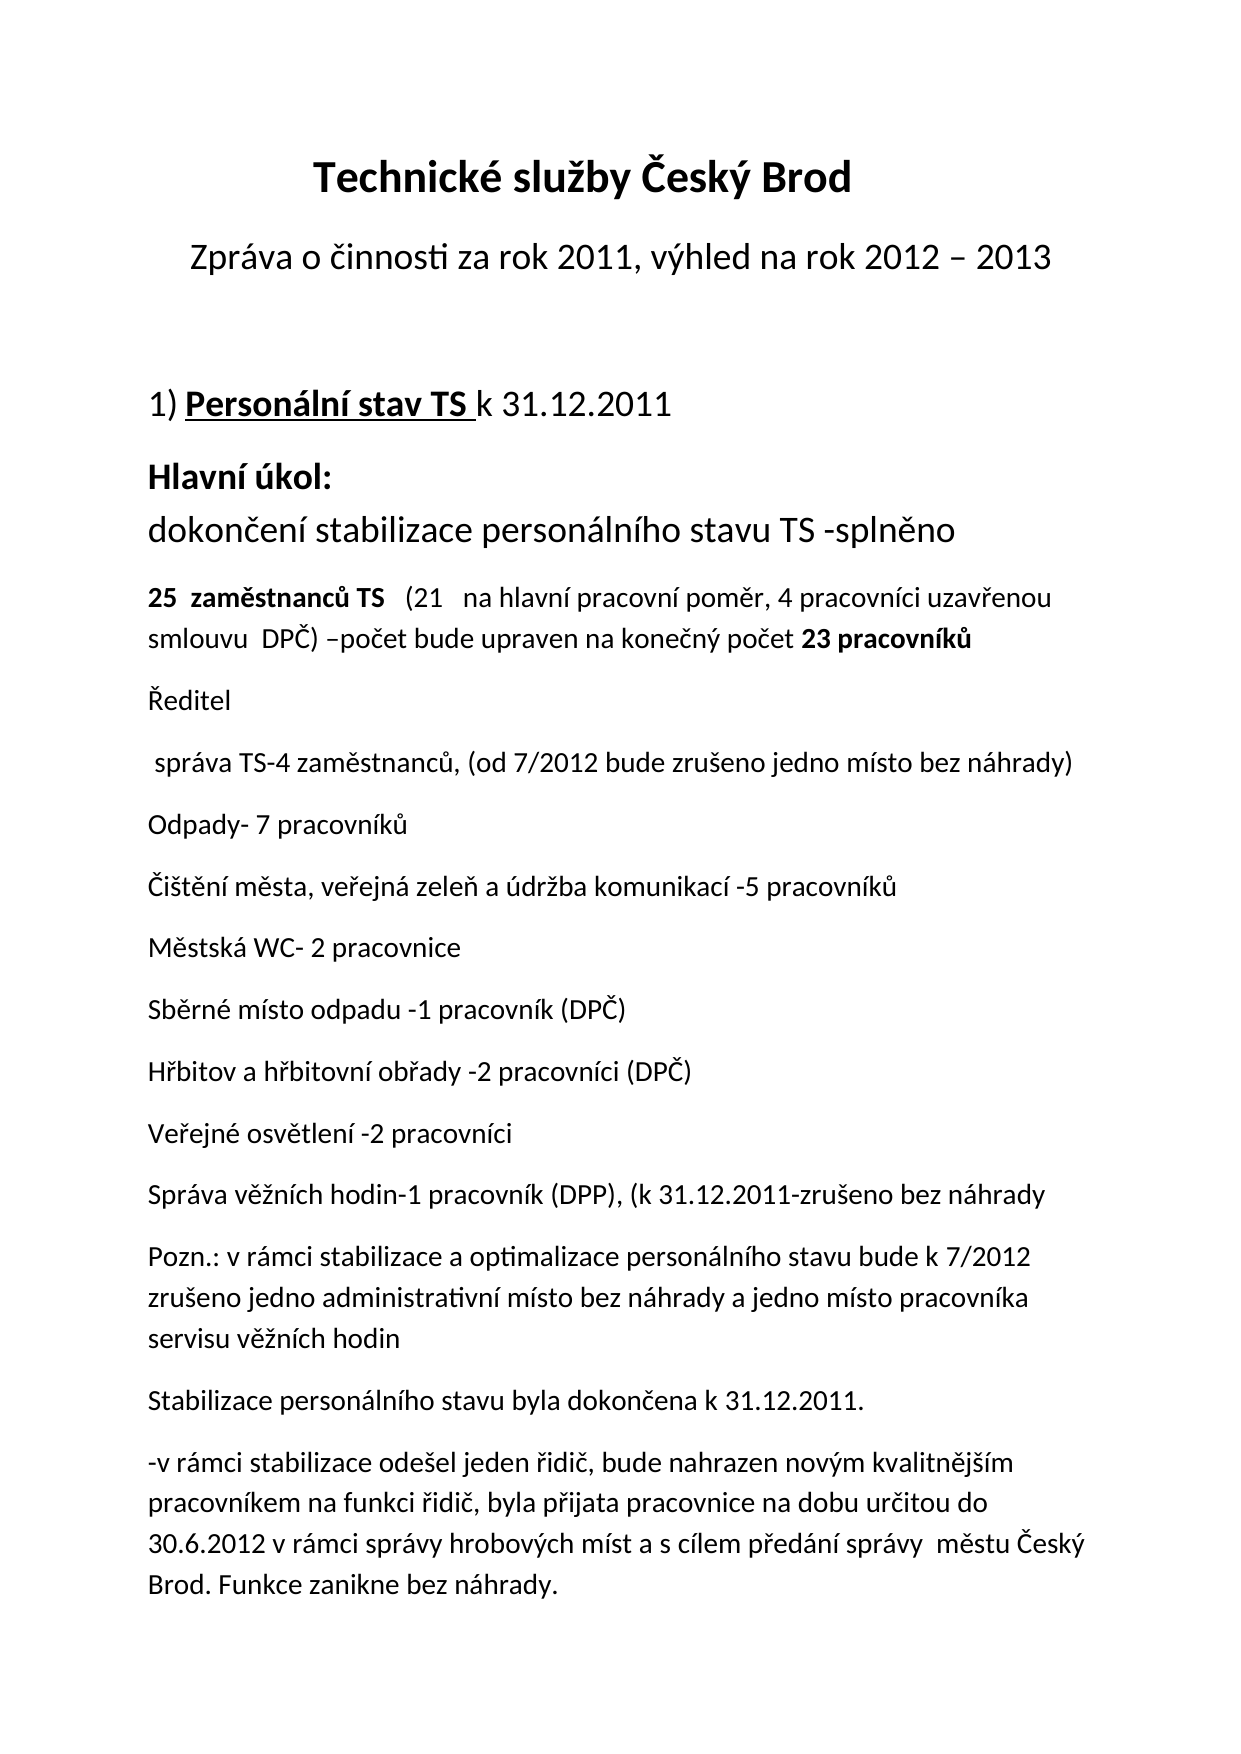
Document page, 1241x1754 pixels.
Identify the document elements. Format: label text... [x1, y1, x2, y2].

text Hlavní úkol: dokončení stabilizace personálního stavu TS -splněno [148, 453, 1093, 552]
text Odpady- 7 pracovníků [148, 806, 1093, 841]
text Pozn.: v rámci stabilizace a optimalizace personálního stavu bude k 7/2012 zrušeno jedno administrativní místo bez náhrady a jedno místo pracovníka servisu věžních hodin [148, 1238, 1093, 1356]
text Čištění města, veřejná zeleň a údržba komunikací -5 pracovníků [148, 868, 1093, 903]
text Správa věžních hodin-1 pracovník (DPP), (k 31.12.2011-zrušeno bez náhrady [148, 1176, 1093, 1212]
text Ředitel [148, 682, 1093, 718]
text Hřbitov a hřbitovní obřady -2 pracovníci (DPČ) [148, 1053, 1093, 1088]
text 25 zaměstnanců TS (21 na hlavní pracovní poměr, 4 pracovníci uzavřenou smlouvu DPČ) –počet bude upraven na konečný počet 23 pracovníků [148, 579, 1093, 656]
list Personální stav TS k 31.12.2011 [148, 380, 1093, 426]
text -v rámci stabilizace odešel jeden řidič, bude nahrazen novým kvalitnějším pracovníkem na funkci řidič, byla přijata pracovnice na dobu určitou do 30.6.2012 v rámci správy hrobových míst a s cílem předání správy městu Český Brod. Funkce zanikne bez náhrady. [148, 1444, 1093, 1602]
text správa TS-4 zaměstnanců, (od 7/2012 bude zrušeno jedno místo bez náhrady) [148, 744, 1093, 780]
text Veřejné osvětlení -2 pracovníci [148, 1115, 1093, 1150]
text Technické služby Český Brod [148, 148, 1093, 203]
text Stabilizace personálního stavu byla dokončena k 31.12.2011. [148, 1382, 1093, 1417]
text Městská WC- 2 pracovnice [148, 929, 1093, 965]
text Zpráva o činnosti za rok 2011, výhled na rok 2012 – 2013 [148, 233, 1093, 278]
text Sběrné místo odpadu -1 pracovník (DPČ) [148, 991, 1093, 1027]
